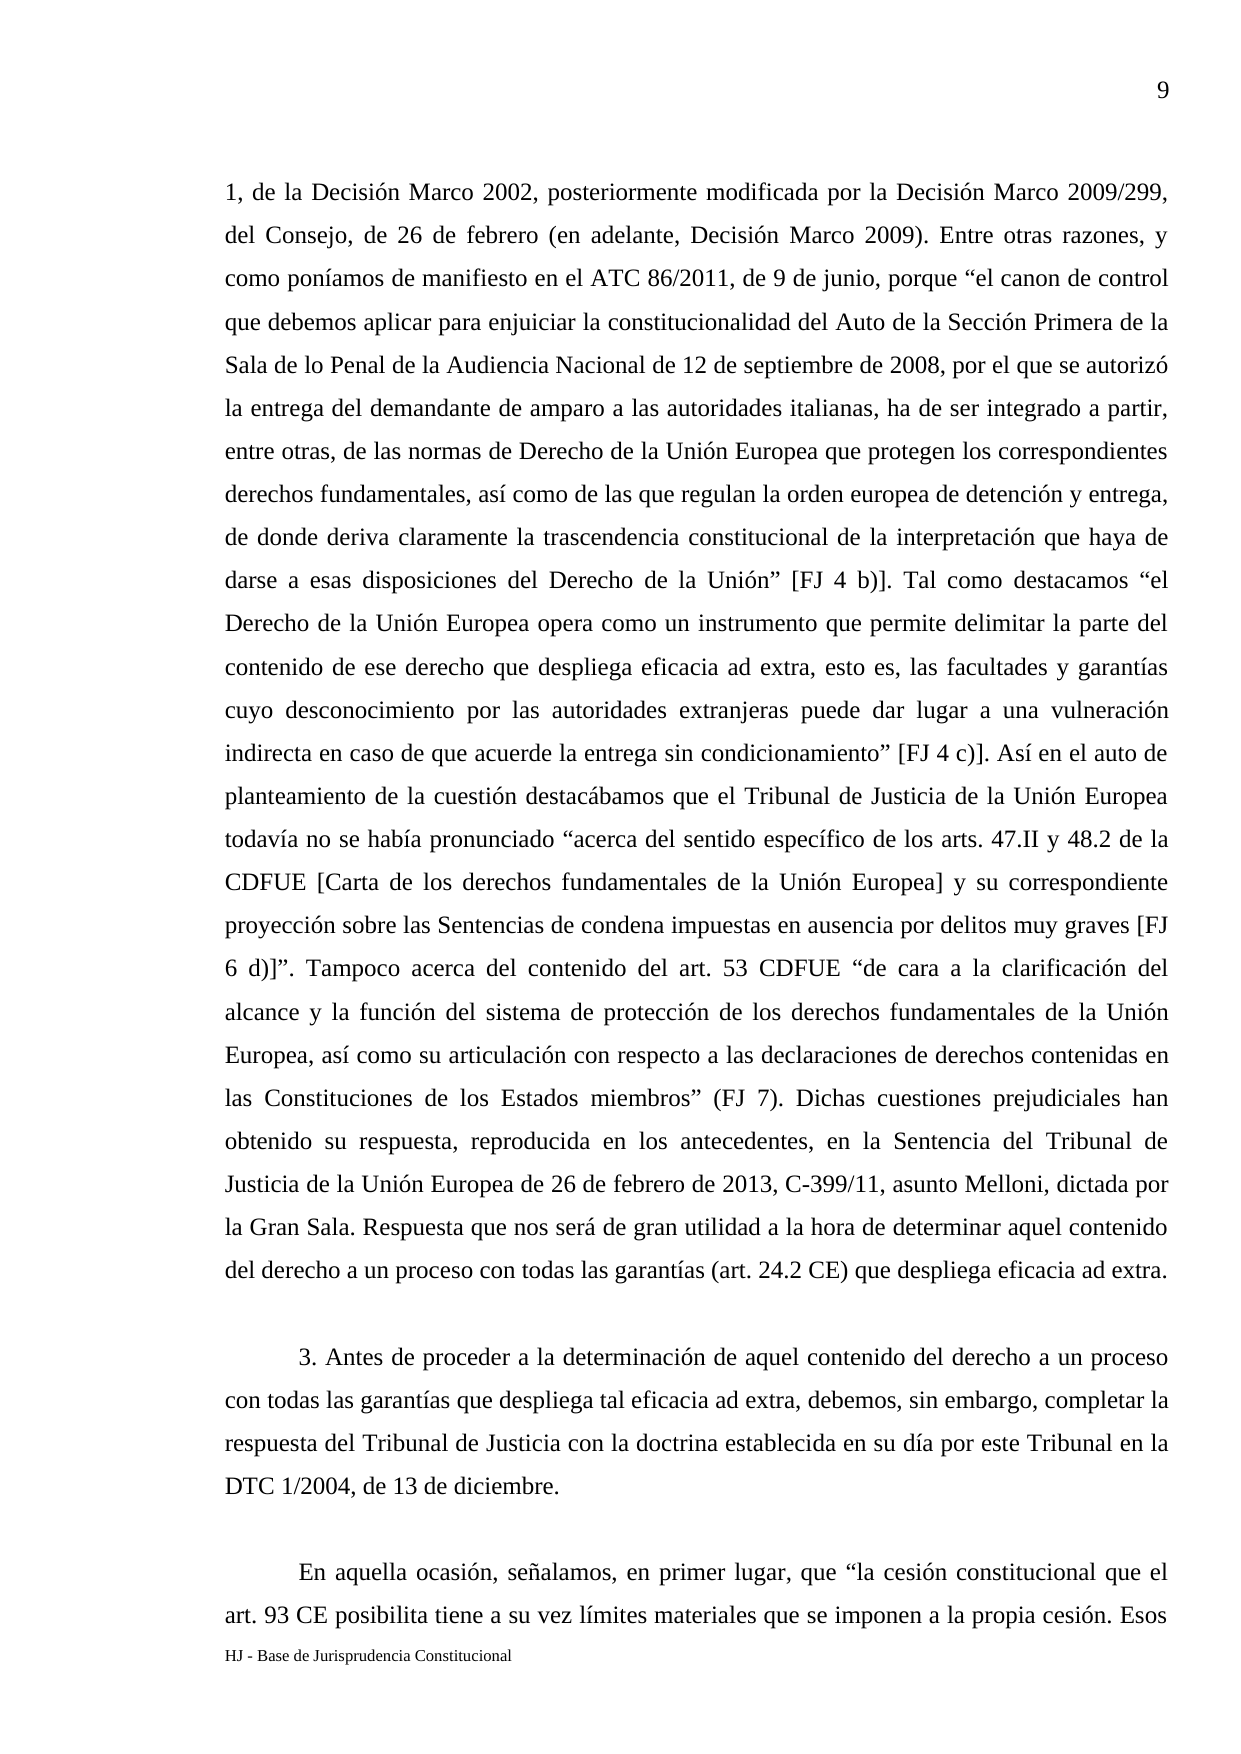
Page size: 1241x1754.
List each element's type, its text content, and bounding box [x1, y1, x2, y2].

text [224, 1557, 1169, 1629]
text 3. Antes de proceder a la determinación de aquel contenido del derecho a un proceso con todas las garantías que despliega tal eficacia ad extra, debemos, sin embargo, completar la respuesta del Tribunal de Justicia con la doctrina establecida en su día por este Tribunal en la DTC 1/2004, de 13 de diciembre. [224, 1342, 1169, 1500]
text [224, 177, 1169, 1284]
